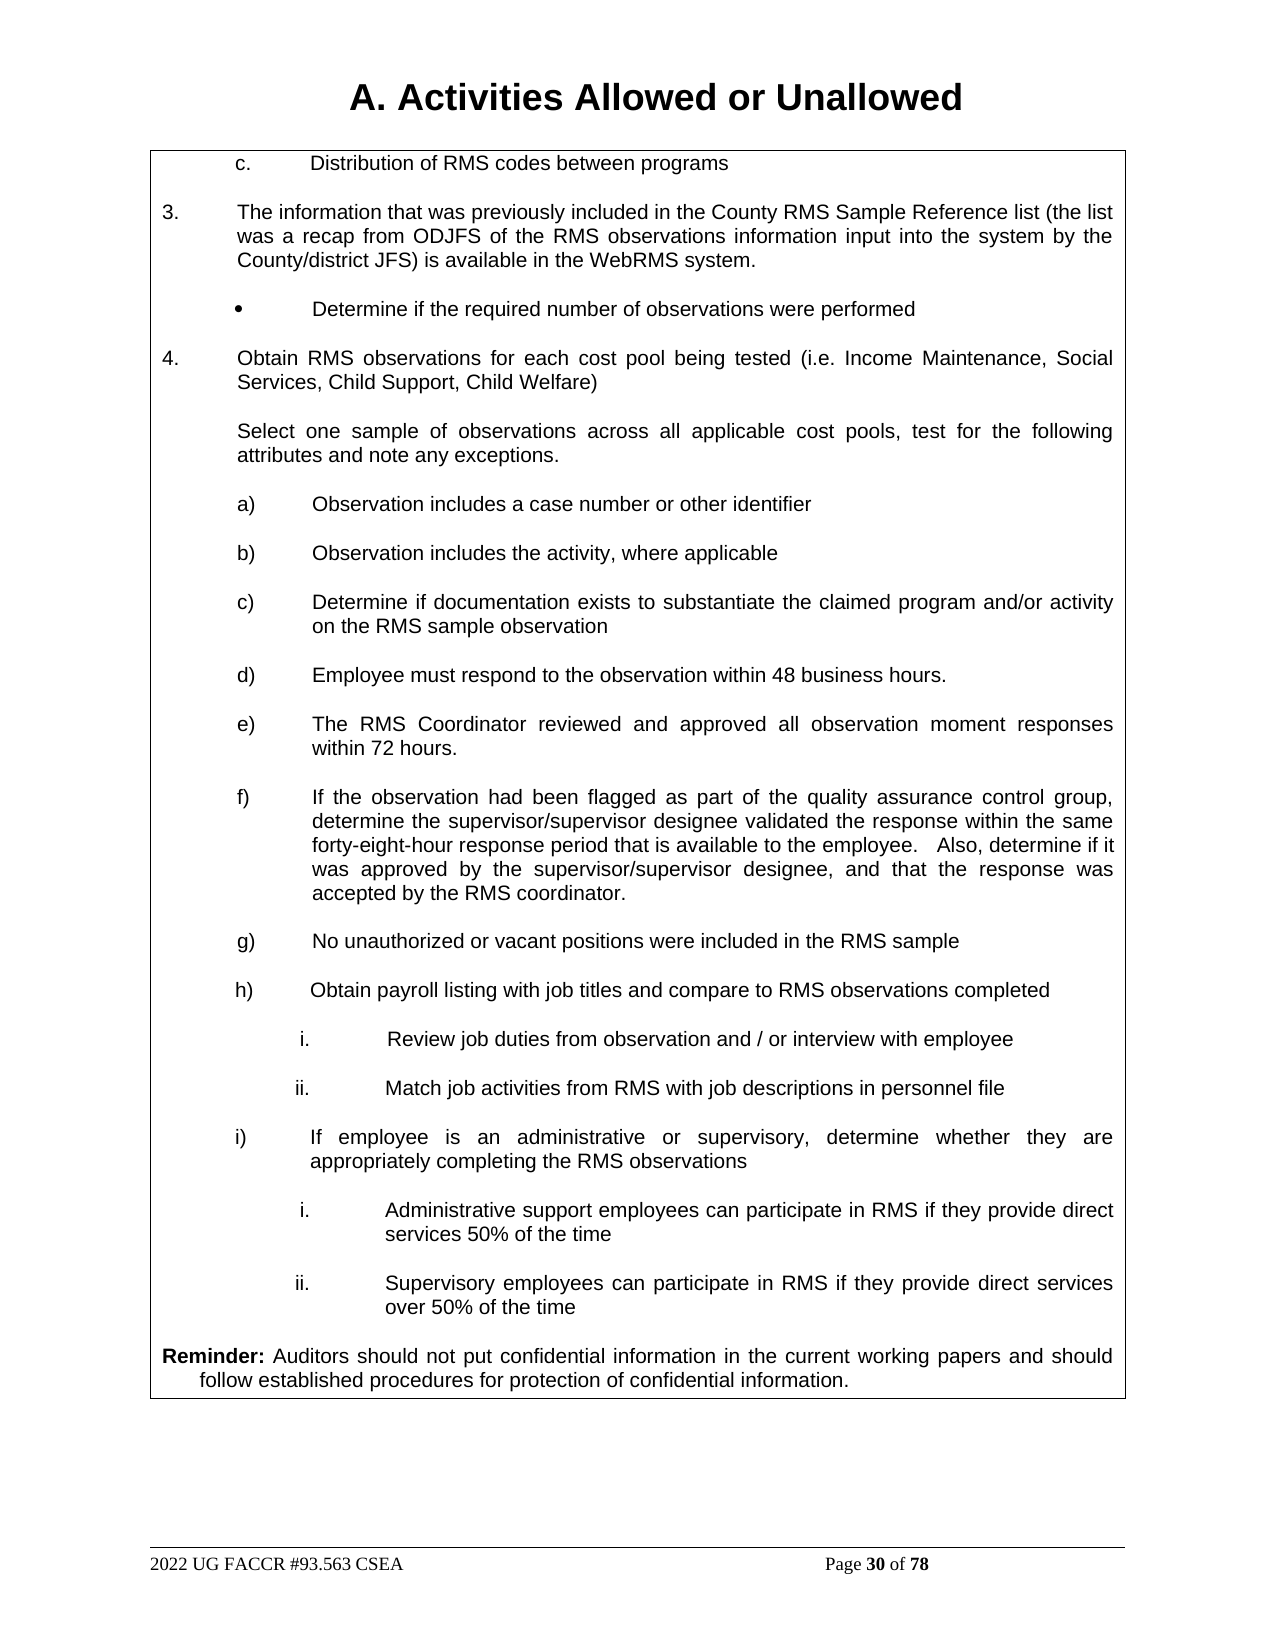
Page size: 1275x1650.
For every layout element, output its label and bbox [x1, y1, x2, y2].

table_cell [151, 151, 1125, 1398]
